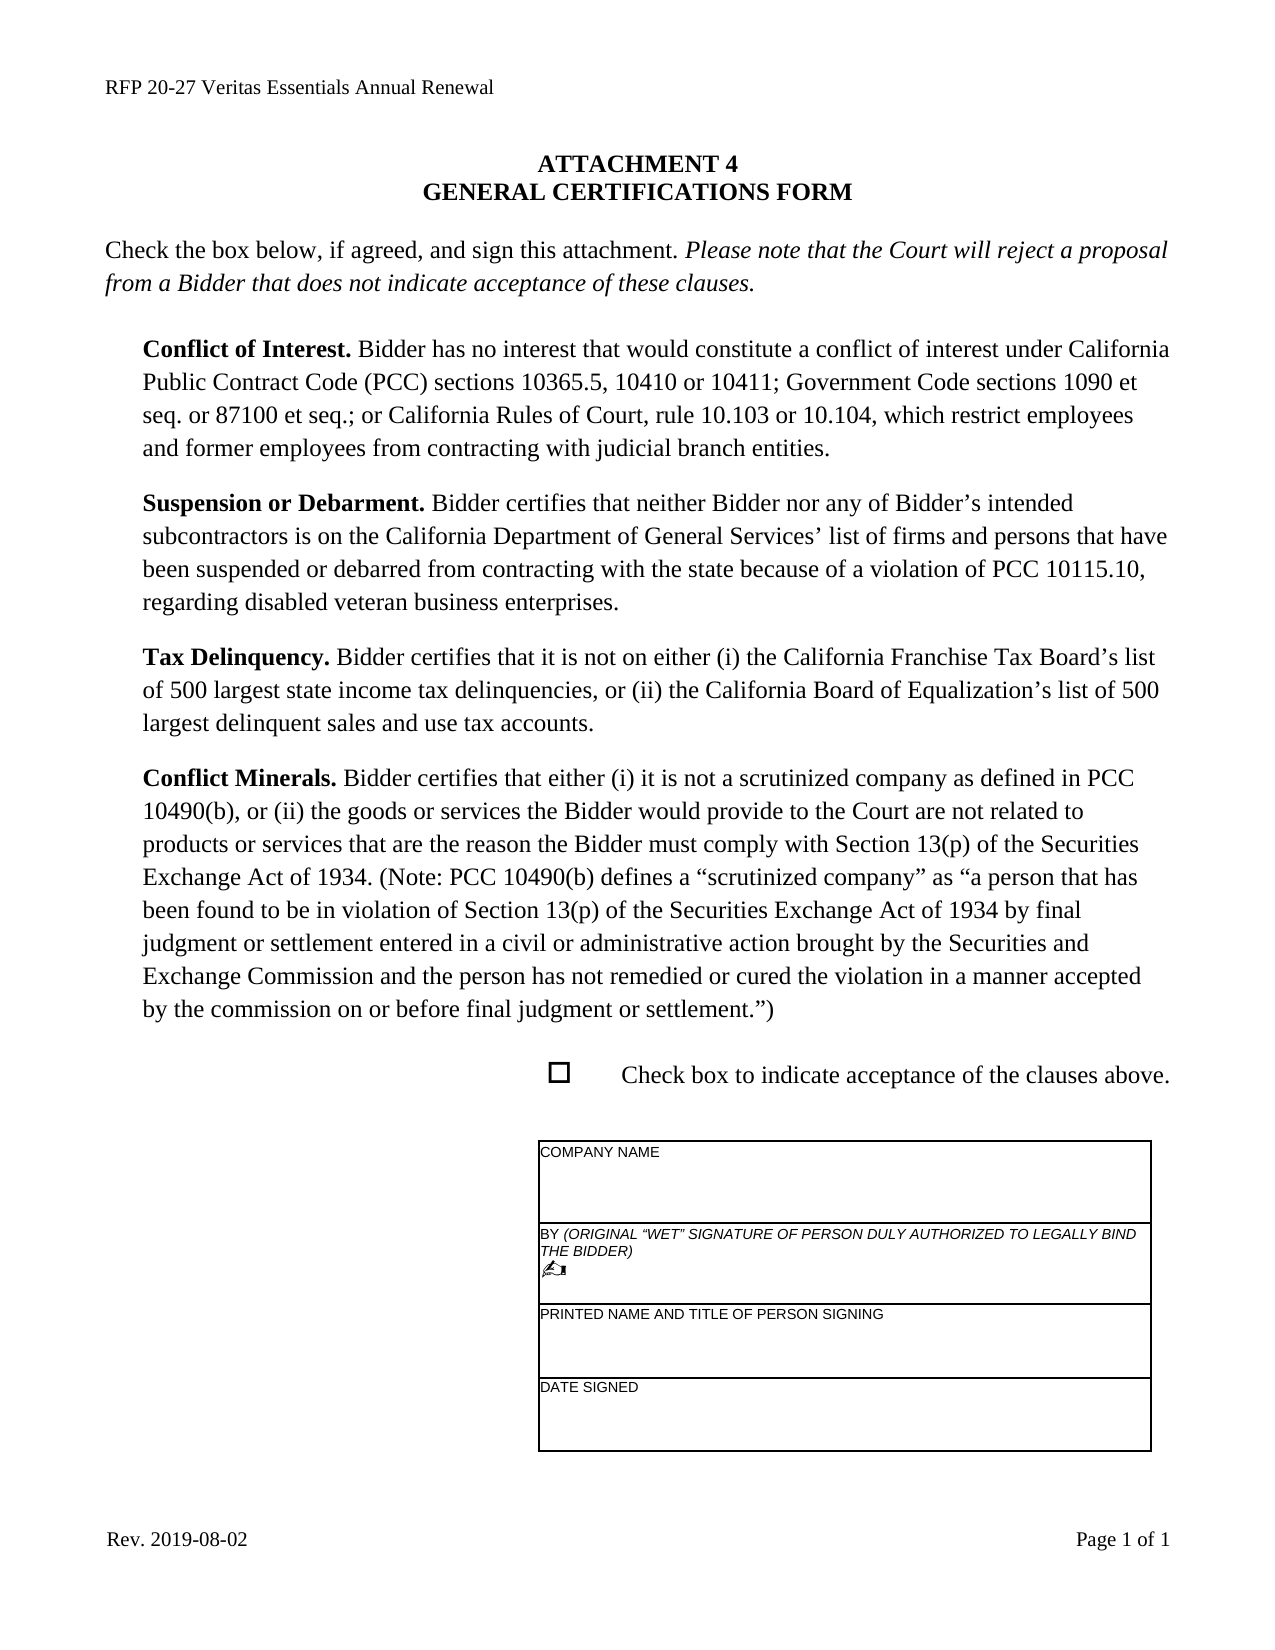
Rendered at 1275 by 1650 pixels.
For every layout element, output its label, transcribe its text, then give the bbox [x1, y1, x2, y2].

text Suspension or Debarment. Bidder certifies that neither Bidder nor any of Bidder’s intended subcontractors is on the California Department of General Services’ list of firms and persons that have been suspended or debarred from contracting with the state because of a violation of PCC 10115.10, regarding disabled veteran business enterprises. [142, 488, 1170, 616]
table_cell DATE SIGNED [540, 1379, 1150, 1450]
table_cell BY (ORIGINAL “WET” SIGNATURE OF PERSON DULY AUTHORIZED TO LEGALLY BIND THE BIDDER) [540, 1224, 1150, 1303]
text ATTACHMENT 4 [105, 149, 1170, 177]
text Check box to indicate acceptance of the clauses above. [105, 1060, 1170, 1090]
text Conflict Minerals. Bidder certifies that either (i) it is not a scrutinized company as defined in PCC 10490(b), or (ii) the goods or services the Bidder would provide to the Court are not related to products or services that are the reason the Bidder must comply with Section 13(p) of the Securities Exchange Act of 1934. (Note: PCC 10490(b) defines a “scrutinized company” as “a person that has been found to be in violation of Section 13(p) of the Securities Exchange Act of 1934 by final judgment or settlement entered in a civil or administrative action brought by the Securities and Exchange Commission and the person has not remedied or cured the violation in a manner accepted by the commission on or before final judgment or settlement.”) [142, 763, 1170, 1023]
table_header COMPANY NAME [540, 1142, 1150, 1222]
table_cell PRINTED NAME AND TITLE OF PERSON SIGNING [540, 1305, 1150, 1377]
text Conflict of Interest. Bidder has no interest that would constitute a conflict of interest under California Public Contract Code (PCC) sections 10365.5, 10410 or 10411; Government Code sections 1090 et seq. or 87100 et seq.; or California Rules of Court, rule 10.103 or 10.104, which restrict employees and former employees from contracting with judicial branch entities. [142, 334, 1170, 462]
text GENERAL CERTIFICATIONS FORM [105, 177, 1170, 206]
text Check the box below, if agreed, and sign this attachment. Please note that the Court will reject a proposal from a Bidder that does not indicate acceptance of these clauses. [105, 235, 1170, 297]
text Tax Delinquency. Bidder certifies that it is not on either (i) the California Franchise Tax Board’s list of 500 largest state income tax delinquencies, or (ii) the California Board of Equalization’s list of 500 largest delinquent sales and use tax accounts. [142, 642, 1170, 737]
